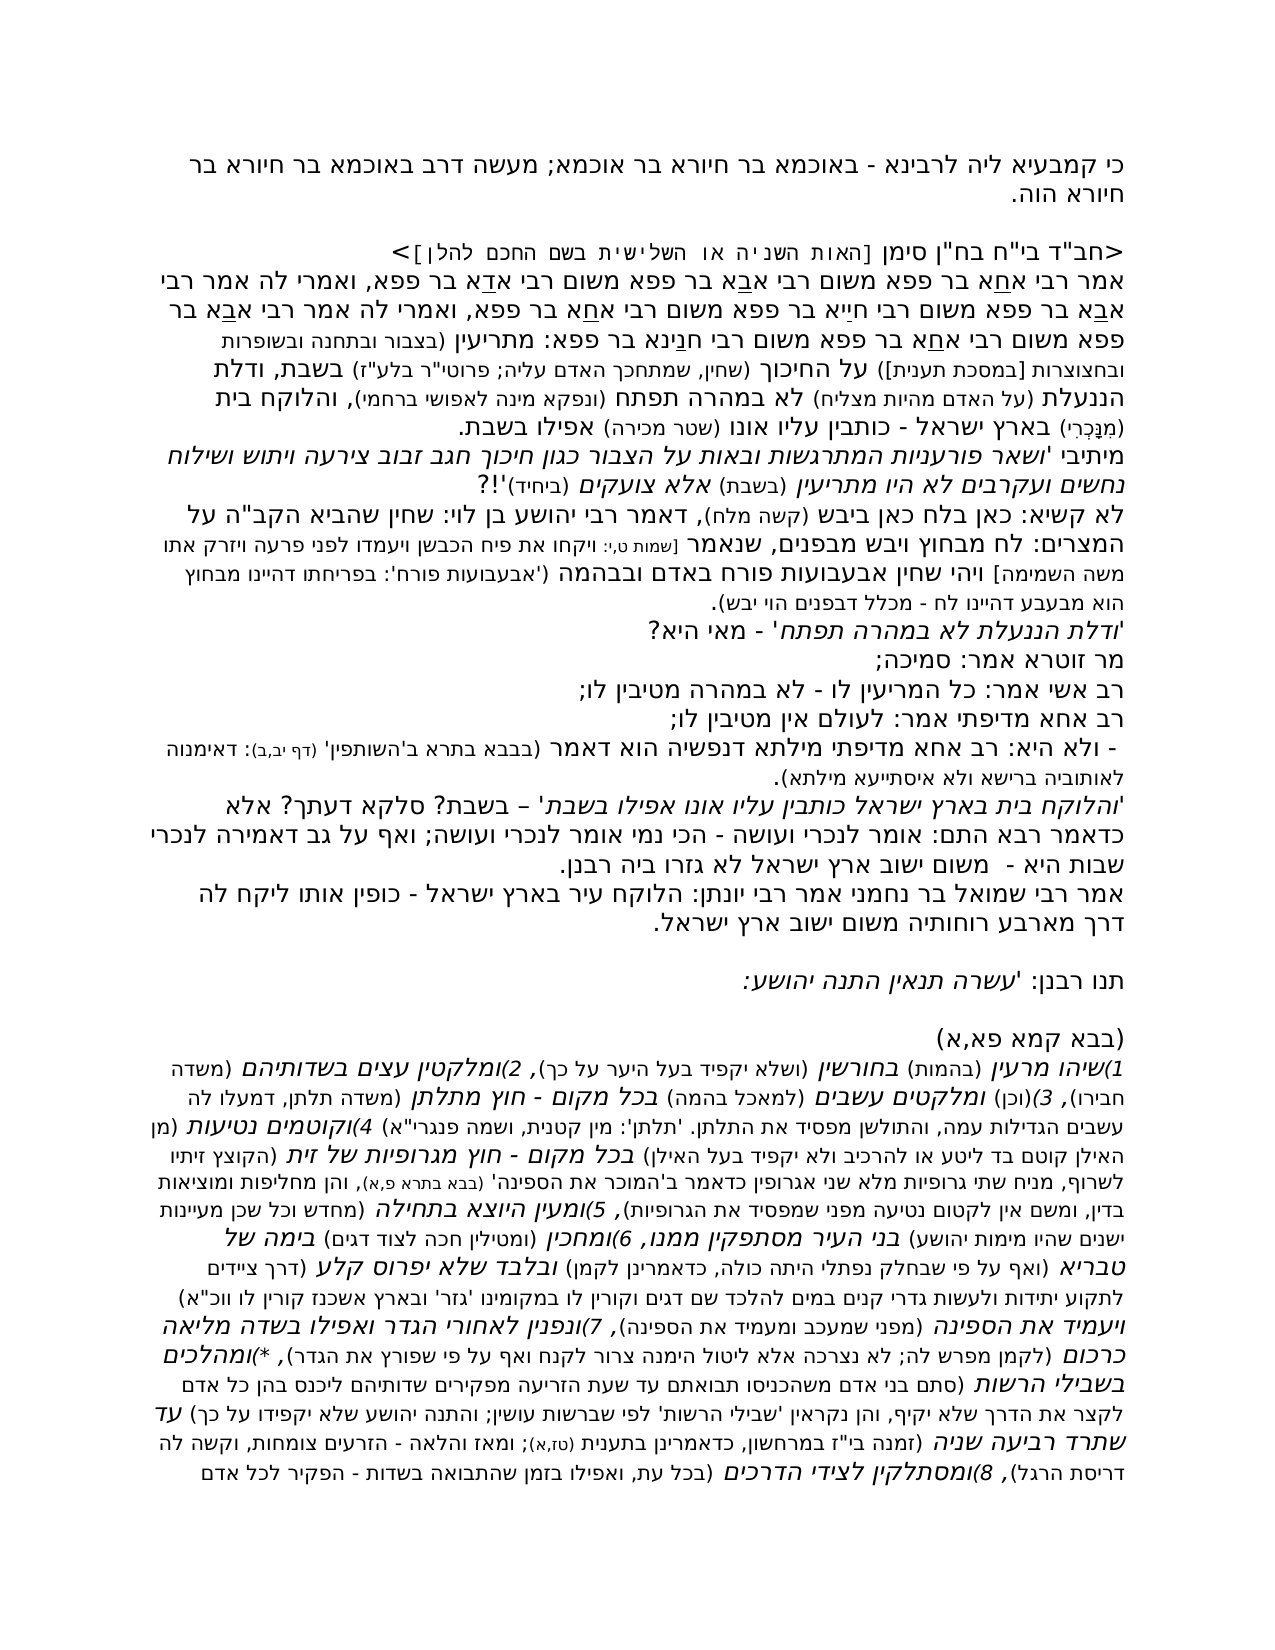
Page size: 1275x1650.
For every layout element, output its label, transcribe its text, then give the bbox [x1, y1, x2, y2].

text רב אשי אמר: כל המריעין לו - לא במהרה מטיבין לו; [150, 675, 1125, 704]
text מר זוטרא אמר: סמיכה; [150, 646, 1125, 675]
text מיתיבי 'ושאר פורעניות המתרגשות ובאות על הצבור כגון חיכוך חגב זבוב צירעה ויתוש ושילוח נחשים ועקרבים לא היו מתריעין (בשבת) אלא צועקים (ביחיד)'!? [150, 442, 1125, 500]
text 'והלוקח בית בארץ ישראל כותבין עליו אונו אפילו בשבת' – בשבת? סלקא דעתך? אלא כדאמר רבא התם: אומר לנכרי ועושה - הכי נמי אומר לנכרי ועושה; ואף על גב דאמירה לנכרי שבות היא - משום ישוב ארץ ישראל לא גזרו ביה רבנן. [150, 792, 1125, 879]
text כי קמבעיא ליה לרבינא - באוכמא בר חיורא בר אוכמא; מעשה דרב באוכמא בר חיורא בר חיורא הוה. [150, 150, 1125, 208]
text <חב"ד בי"ח בח"ן סימן [האות השניה או השלישית בשם החכם להלן]> [150, 237, 1125, 267]
text אמר רבי אחא בר פפא משום רבי אבא בר פפא משום רבי אדא בר פפא, ואמרי לה אמר רבי אבא בר פפא משום רבי חייא בר פפא משום רבי אחא בר פפא, ואמרי לה אמר רבי אבא בר פפא משום רבי אחא בר פפא משום רבי חנינא בר פפא: מתריעין (בצבור ובתחנה ובשופרות ובחצוצרות [במסכת תענית]) על החיכוך (שחין, שמתחכך האדם עליה; פרוטי"ר בלע"ז) בשבת, ודלת הננעלת (על האדם מהיות מצליח) לא במהרה תפתח (ונפקא מינה לאפושי ברחמי), והלוקח בית (מִנָּכְרִי) בארץ ישראל - כותבין עליו אונו (שטר מכירה) אפילו בשבת. [150, 267, 1125, 442]
text תנו רבנן: 'עשרה תנאין התנה יהושע: [150, 966, 1125, 995]
text אמר רבי שמואל בר נחמני אמר רבי יונתן: הלוקח עיר בארץ ישראל - כופין אותו ליקח לה דרך מארבע רוחותיה משום ישוב ארץ ישראל. [150, 879, 1125, 937]
text 'ודלת הננעלת לא במהרה תפתח' - מאי היא? [150, 617, 1125, 646]
text - ולא היא: רב אחא מדיפתי מילתא דנפשיה הוא דאמר (בבבא בתרא ב'השותפין' (דף יב,ב): דאימנוה לאותוביה ברישא ולא איסתייעא מילתא). [150, 733, 1125, 792]
text לא קשיא: כאן בלח כאן ביבש (קשה מלח), דאמר רבי יהושע בן לוי: שחין שהביא הקב"ה על המצרים: לח מבחוץ ויבש מבפנים, שנאמר [שמות ט,י: ויקחו את פיח הכבשן ויעמדו לפני פרעה ויזרק אתו משה השמימה] ויהי שחין אבעבועות פורח באדם ובבהמה ('אבעבועות פורח': בפריחתו דהיינו מבחוץ הוא מבעבע דהיינו לח - מכלל דבפנים הוי יבש). [150, 500, 1125, 617]
text רב אחא מדיפתי אמר: לעולם אין מטיבין לו; [150, 704, 1125, 733]
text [150, 1053, 1125, 1486]
text (בבא קמא פא,א) [150, 1024, 1125, 1053]
